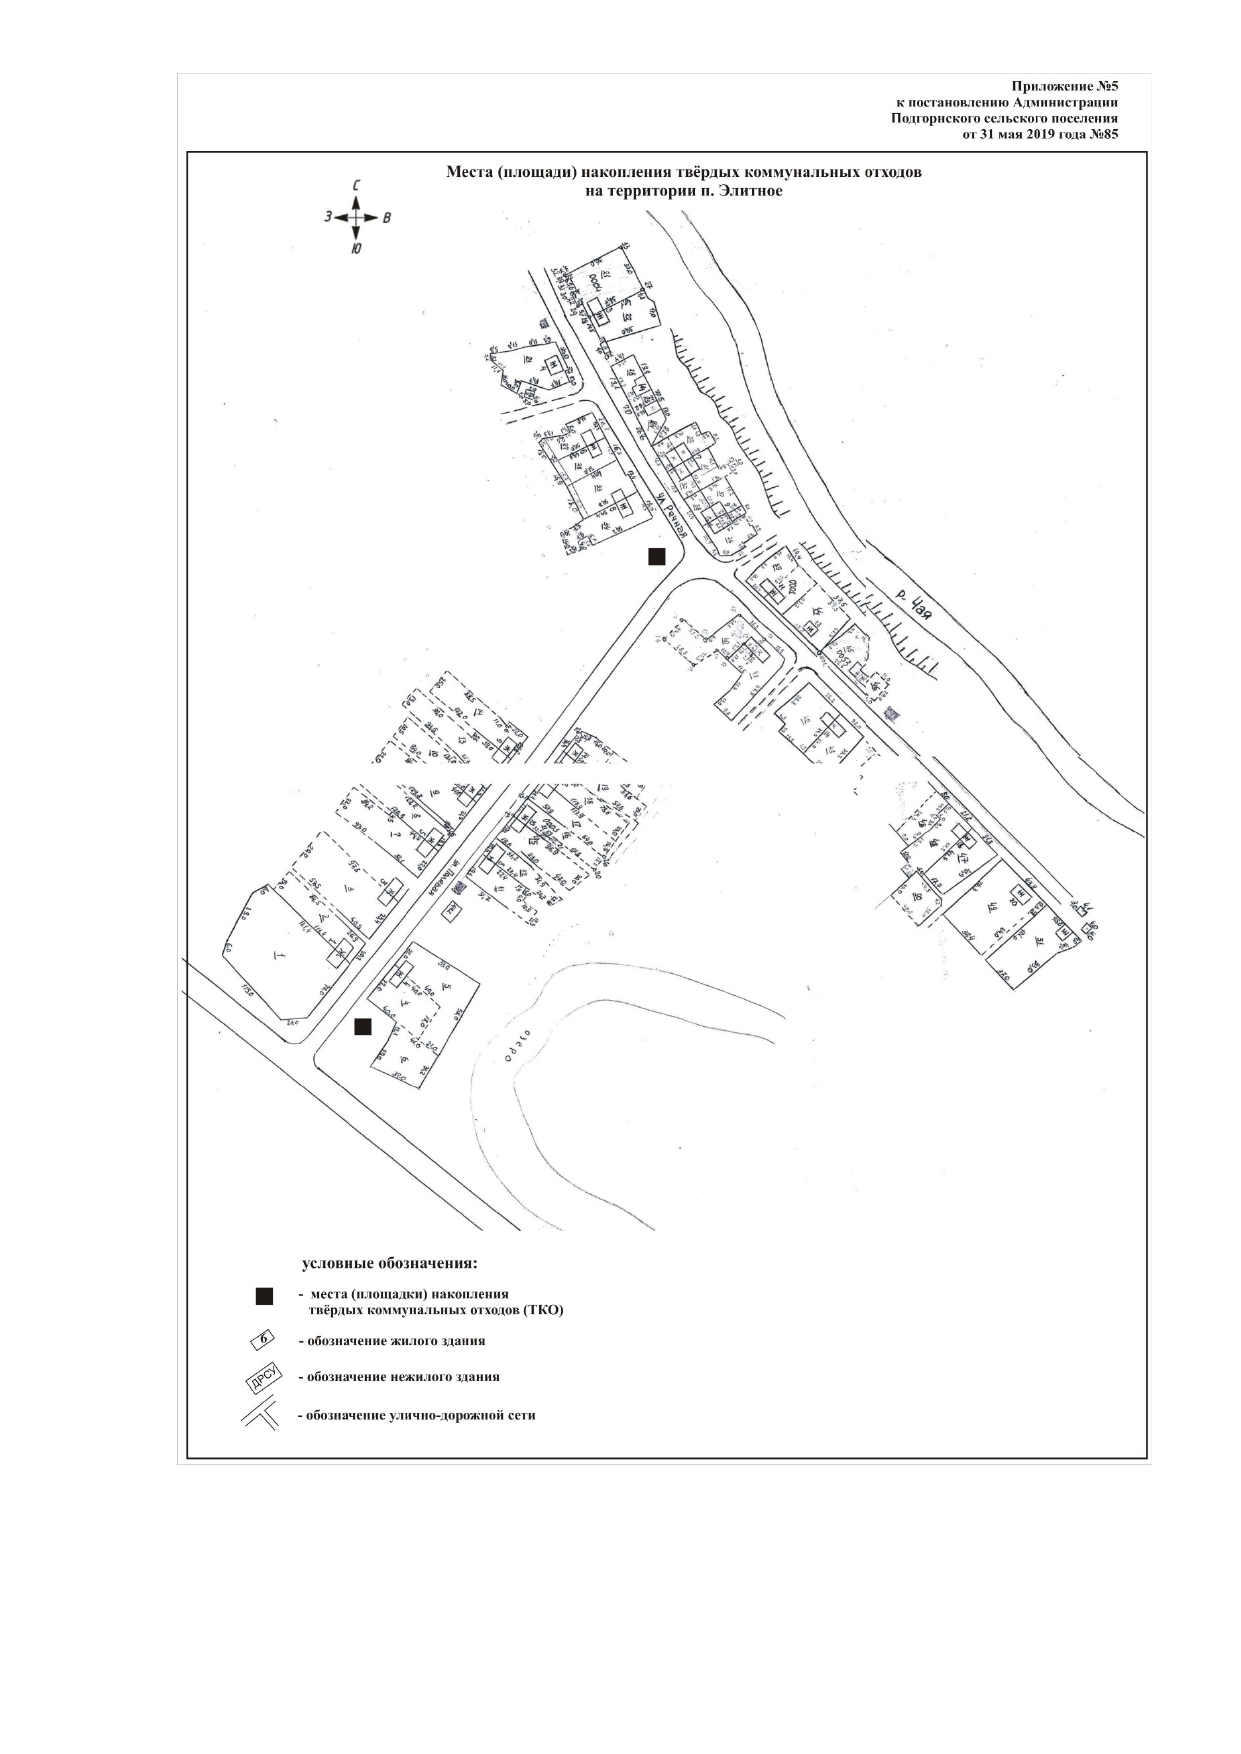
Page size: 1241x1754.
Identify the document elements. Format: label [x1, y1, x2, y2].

picture [177, 73, 1152, 1465]
